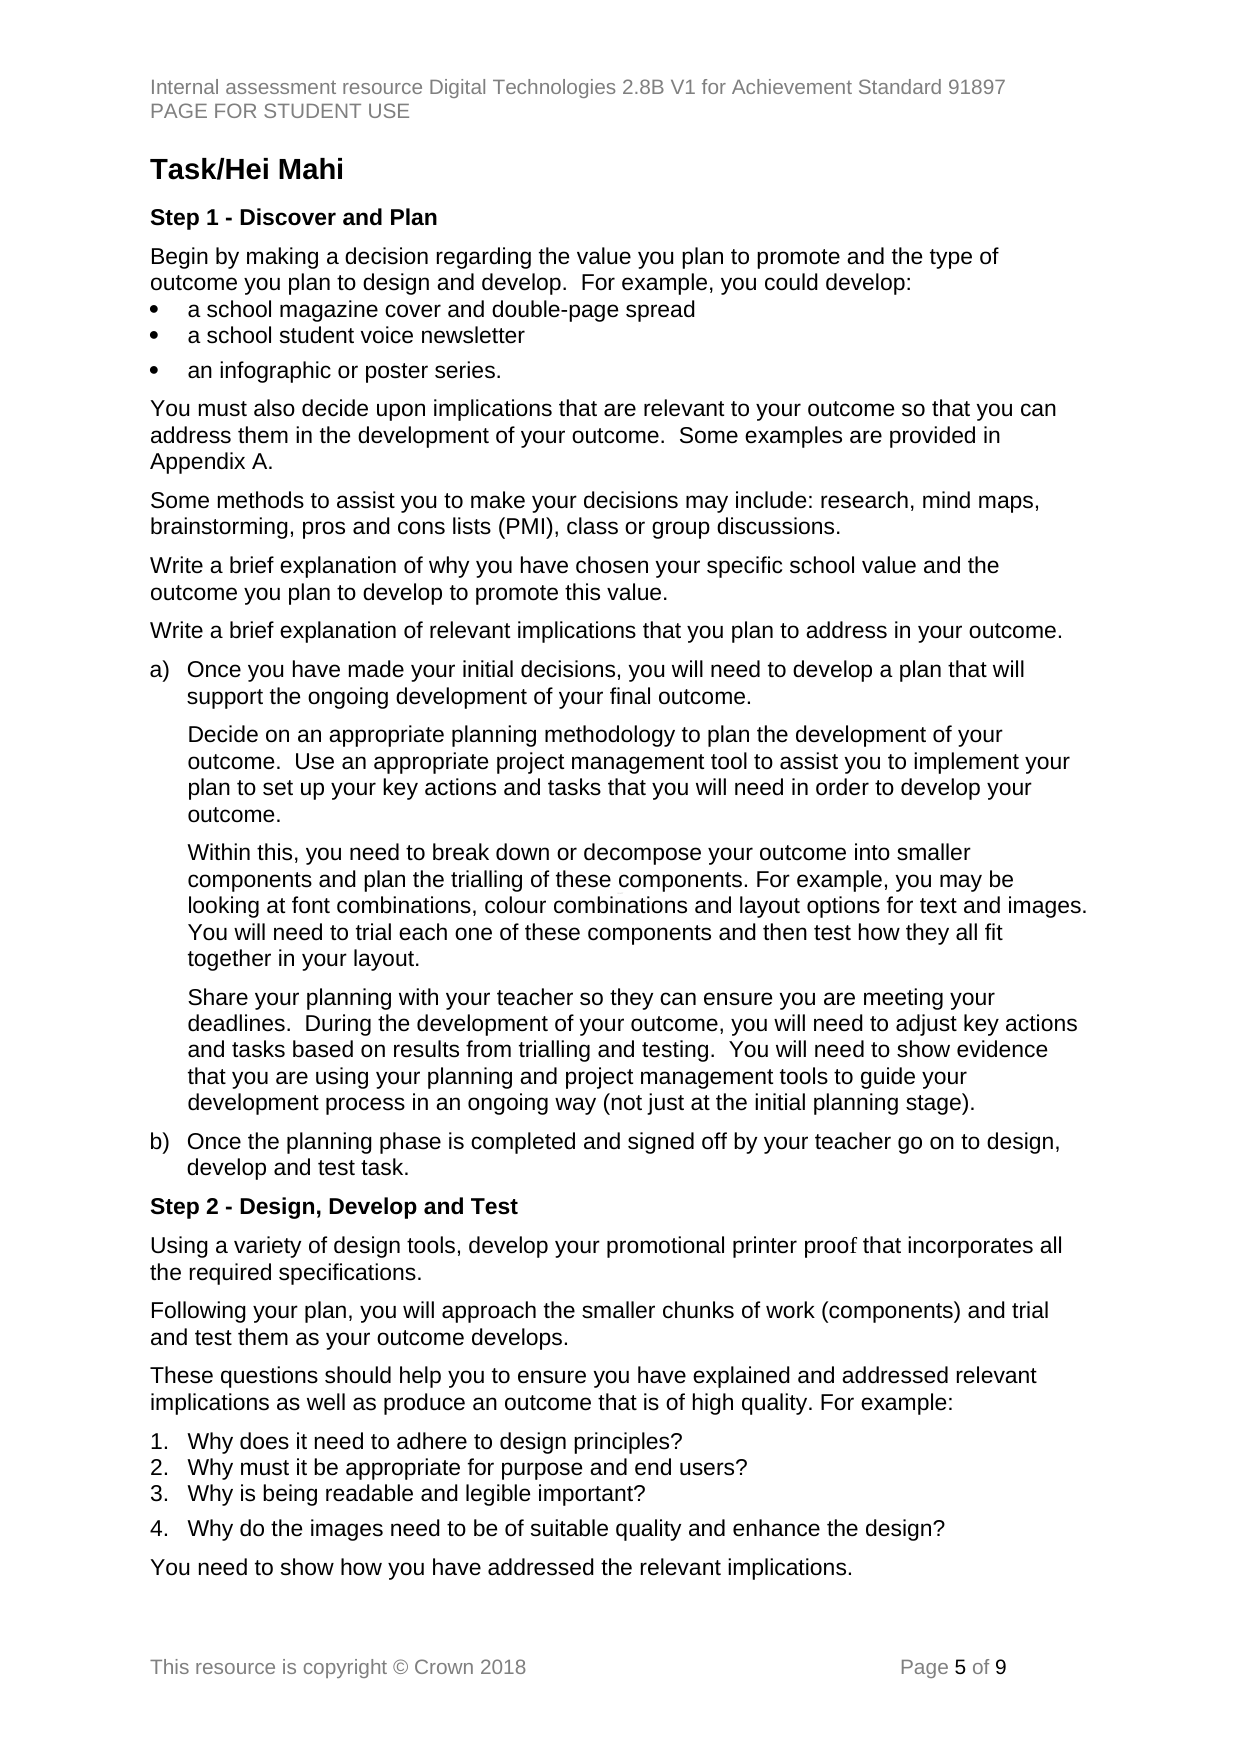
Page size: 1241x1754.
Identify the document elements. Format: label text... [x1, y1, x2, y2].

text Some methods to assist you to make your decisions may include: research, mind maps, brainstorming, pros and cons lists (PMI), class or group discussions. [150, 487, 1090, 540]
text Decide on an appropriate planning methodology to plan the development of your outcome. Use an appropriate project management tool to assist you to implement your plan to set up your key actions and tasks that you will need in order to develop your outcome. [187, 721, 1090, 827]
text Within this, you need to break down or decompose your outcome into smaller components and plan the trialling of these components. For example, you may be looking at font combinations, colour combinations and layout options for text and images. You will need to trial each one of these components and then test how they all fit together in your layout. [187, 839, 1090, 971]
text Begin by making a decision regarding the value you plan to promote and the type of outcome you plan to design and develop. For example, you could develop: [150, 243, 1090, 296]
list Why must it be appropriate for purpose and end users? [150, 1454, 1090, 1480]
list an infographic or poster series. [150, 357, 1090, 383]
text You must also decide upon implications that are relevant to your outcome so that you can address them in the development of your outcome. Some examples are provided in Appendix A. [150, 395, 1090, 474]
list a school student voice newsletter [150, 322, 1090, 348]
text These questions should help you to ensure you have explained and addressed relevant implications as well as produce an outcome that is of high quality. For example: [150, 1362, 1090, 1415]
text Following your plan, you will approach the smaller chunks of work (components) and trial and test them as your outcome develops. [150, 1297, 1090, 1350]
text Write a brief explanation of relevant implications that you plan to address in your outcome. [150, 617, 1090, 644]
text You need to show how you have addressed the relevant implications. [150, 1554, 1090, 1580]
text Write a brief explanation of why you have chosen your specific school value and the outcome you plan to develop to promote this value. [150, 552, 1090, 605]
text Step 1 - Discover and Plan [150, 204, 1090, 230]
text Task/Hei Mahi [150, 152, 1090, 185]
text Using a variety of design tools, develop your promotional printer proof that incorporates all the required specifications. [150, 1232, 1090, 1285]
text Step 2 - Design, Develop and Test [150, 1193, 1090, 1219]
list Once you have made your initial decisions, you will need to develop a plan that will support the ongoing development of your final outcome. [149, 656, 1090, 709]
list a school magazine cover and double-page spread [150, 296, 1090, 322]
list Why does it need to adhere to design principles? [150, 1428, 1090, 1454]
list Why is being readable and legible important? [150, 1480, 1090, 1507]
list Once the planning phase is completed and signed off by your teacher go on to design, develop and test task. [149, 1128, 1090, 1181]
list Why do the images need to be of suitable quality and enhance the design? [150, 1515, 1090, 1541]
text Share your planning with your teacher so they can ensure you are meeting your deadlines. During the development of your outcome, you will need to adjust key actions and tasks based on results from trialling and testing. You will need to show evidence that you are using your planning and project management tools to guide your development process in an ongoing way (not just at the initial planning stage). [187, 984, 1090, 1115]
